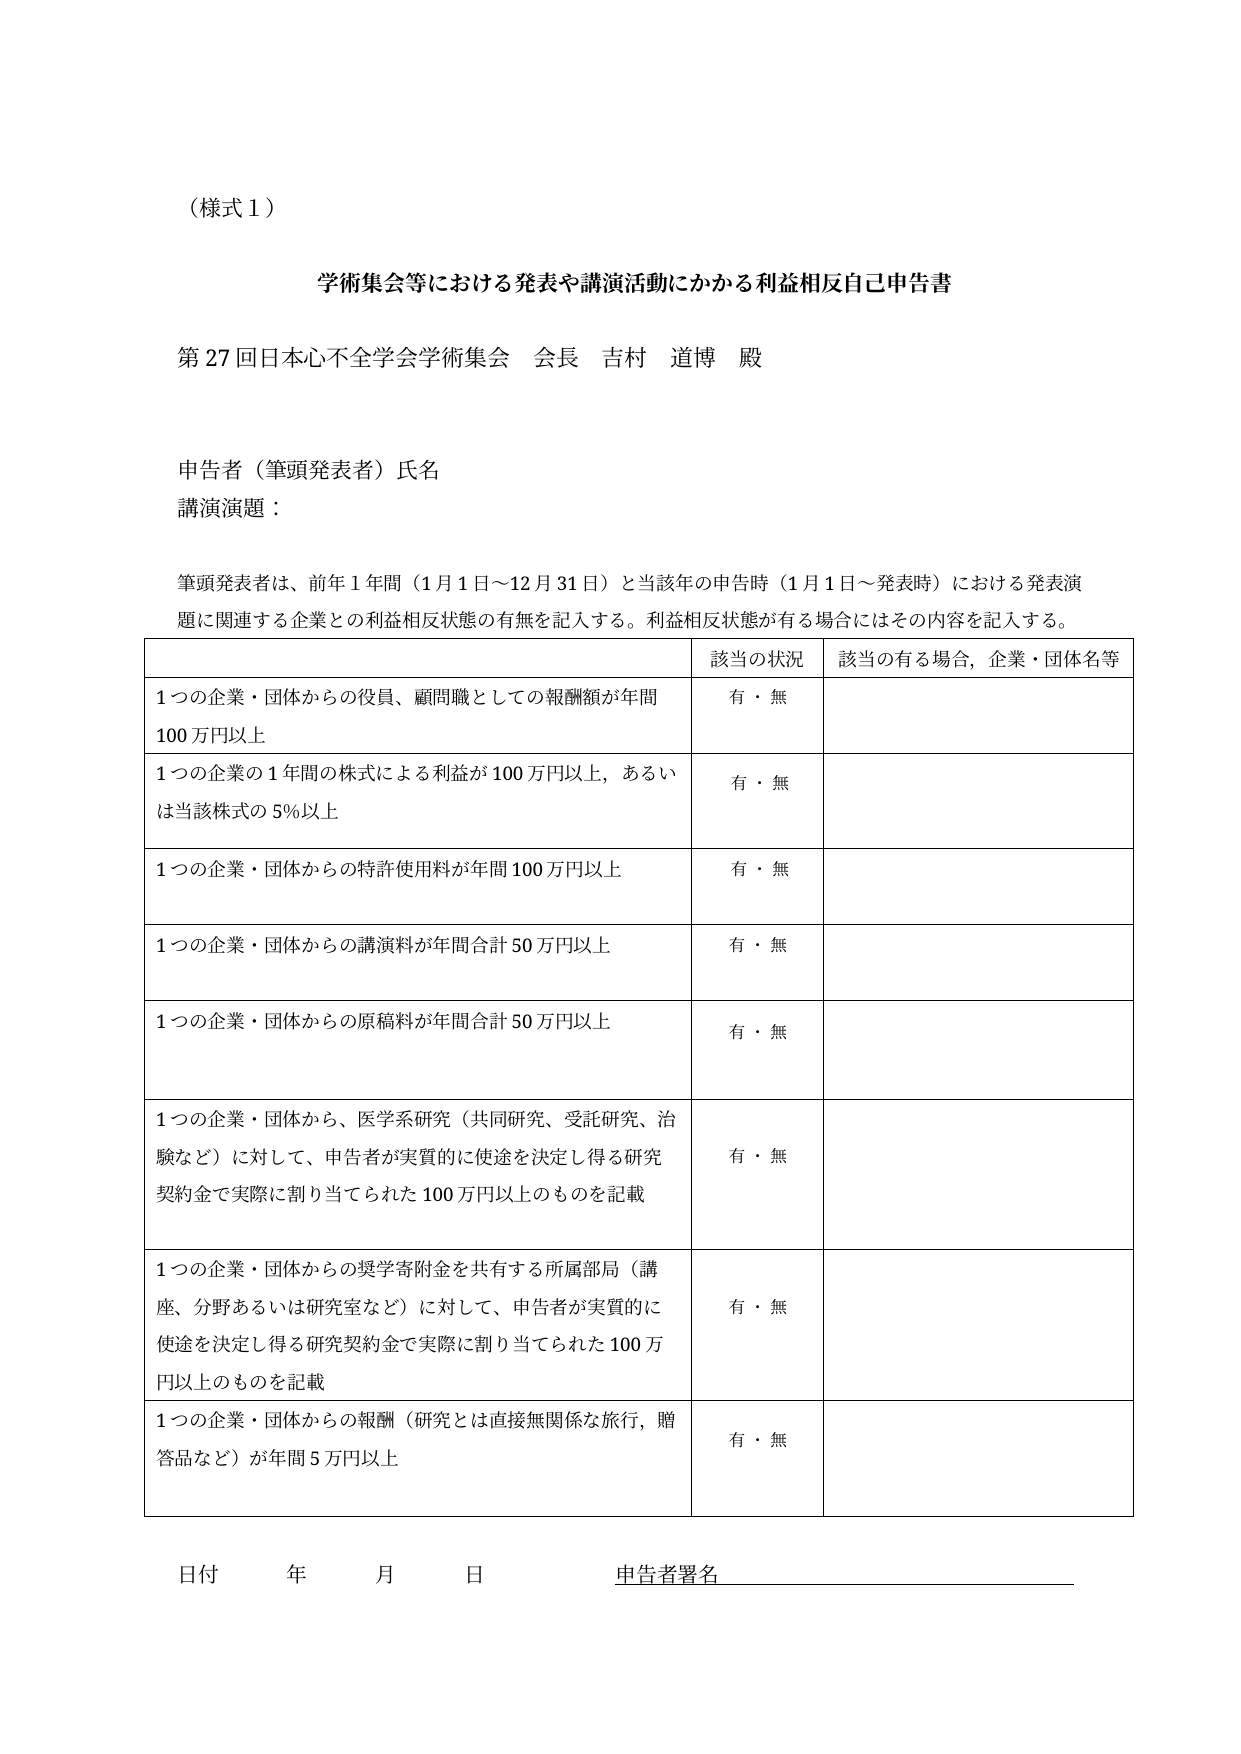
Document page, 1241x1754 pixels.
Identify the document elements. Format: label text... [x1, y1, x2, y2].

text 第27回日本心不全学会学術集会 会長 吉村 道博 殿 [177, 338, 1092, 376]
text 日付 年 月 日 申告者署名 [177, 1554, 1092, 1592]
table_cell 1つの企業の1年間の株式による利益が100万円以上，あるいは当該株式の5％以上 [145, 754, 691, 848]
table_cell [824, 925, 1133, 1000]
table_header 該当の状況 [692, 639, 823, 677]
table_header [145, 639, 691, 677]
table_cell 有 ・ 無 [692, 1401, 823, 1516]
table_header 該当の有る場合，企業・団体名等 [824, 639, 1133, 677]
table_cell 有 ・ 無 [692, 678, 823, 753]
table_cell [824, 1401, 1133, 1516]
text 筆頭発表者は、前年１年間（1月1日～12月31日）と当該年の申告時（1月1日～発表時）における発表演題に関連する企業との利益相反状態の有無を記入する。利益相反状態が有る場合にはその内容を記入する。 [177, 563, 1092, 638]
table_cell [824, 754, 1133, 848]
text 講演演題： [177, 488, 1092, 526]
table_cell [824, 849, 1133, 924]
table_cell 有 ・ 無 [692, 754, 823, 848]
table_cell 1つの企業・団体からの報酬（研究とは直接無関係な旅行，贈答品など）が年間5万円以上 [145, 1401, 691, 1516]
table_cell 有 ・ 無 [692, 849, 823, 924]
table_cell [824, 1250, 1133, 1400]
text 申告者（筆頭発表者）氏名 [177, 451, 1092, 488]
table_cell 1つの企業・団体からの役員、顧問職としての報酬額が年間100万円以上 [145, 678, 691, 753]
table_cell 有 ・ 無 [692, 925, 823, 1000]
table_cell 1つの企業・団体からの奨学寄附金を共有する所属部局（講座、分野あるいは研究室など）に対して、申告者が実質的に使途を決定し得る研究契約金で実際に割り当てられた100万円以上のものを記載 [145, 1250, 691, 1400]
table_cell 有 ・ 無 [692, 1250, 823, 1400]
table_cell [824, 1100, 1133, 1249]
table_cell 1つの企業・団体からの原稿料が年間合計50万円以上 [145, 1001, 691, 1099]
table_cell 1つの企業・団体から、医学系研究（共同研究、受託研究、治験など）に対して、申告者が実質的に使途を決定し得る研究契約金で実際に割り当てられた100万円以上のものを記載 [145, 1100, 691, 1249]
text 学術集会等における発表や講演活動にかかる利益相反自己申告書 [177, 263, 1092, 301]
table_cell [824, 1001, 1133, 1099]
table_cell [824, 678, 1133, 753]
table_cell 有 ・ 無 [692, 1100, 823, 1249]
table_cell 有 ・ 無 [692, 1001, 823, 1099]
table_cell 1つの企業・団体からの特許使用料が年間100万円以上 [145, 849, 691, 924]
table_cell 1つの企業・団体からの講演料が年間合計50万円以上 [145, 925, 691, 1000]
text （様式１） [177, 188, 1092, 226]
